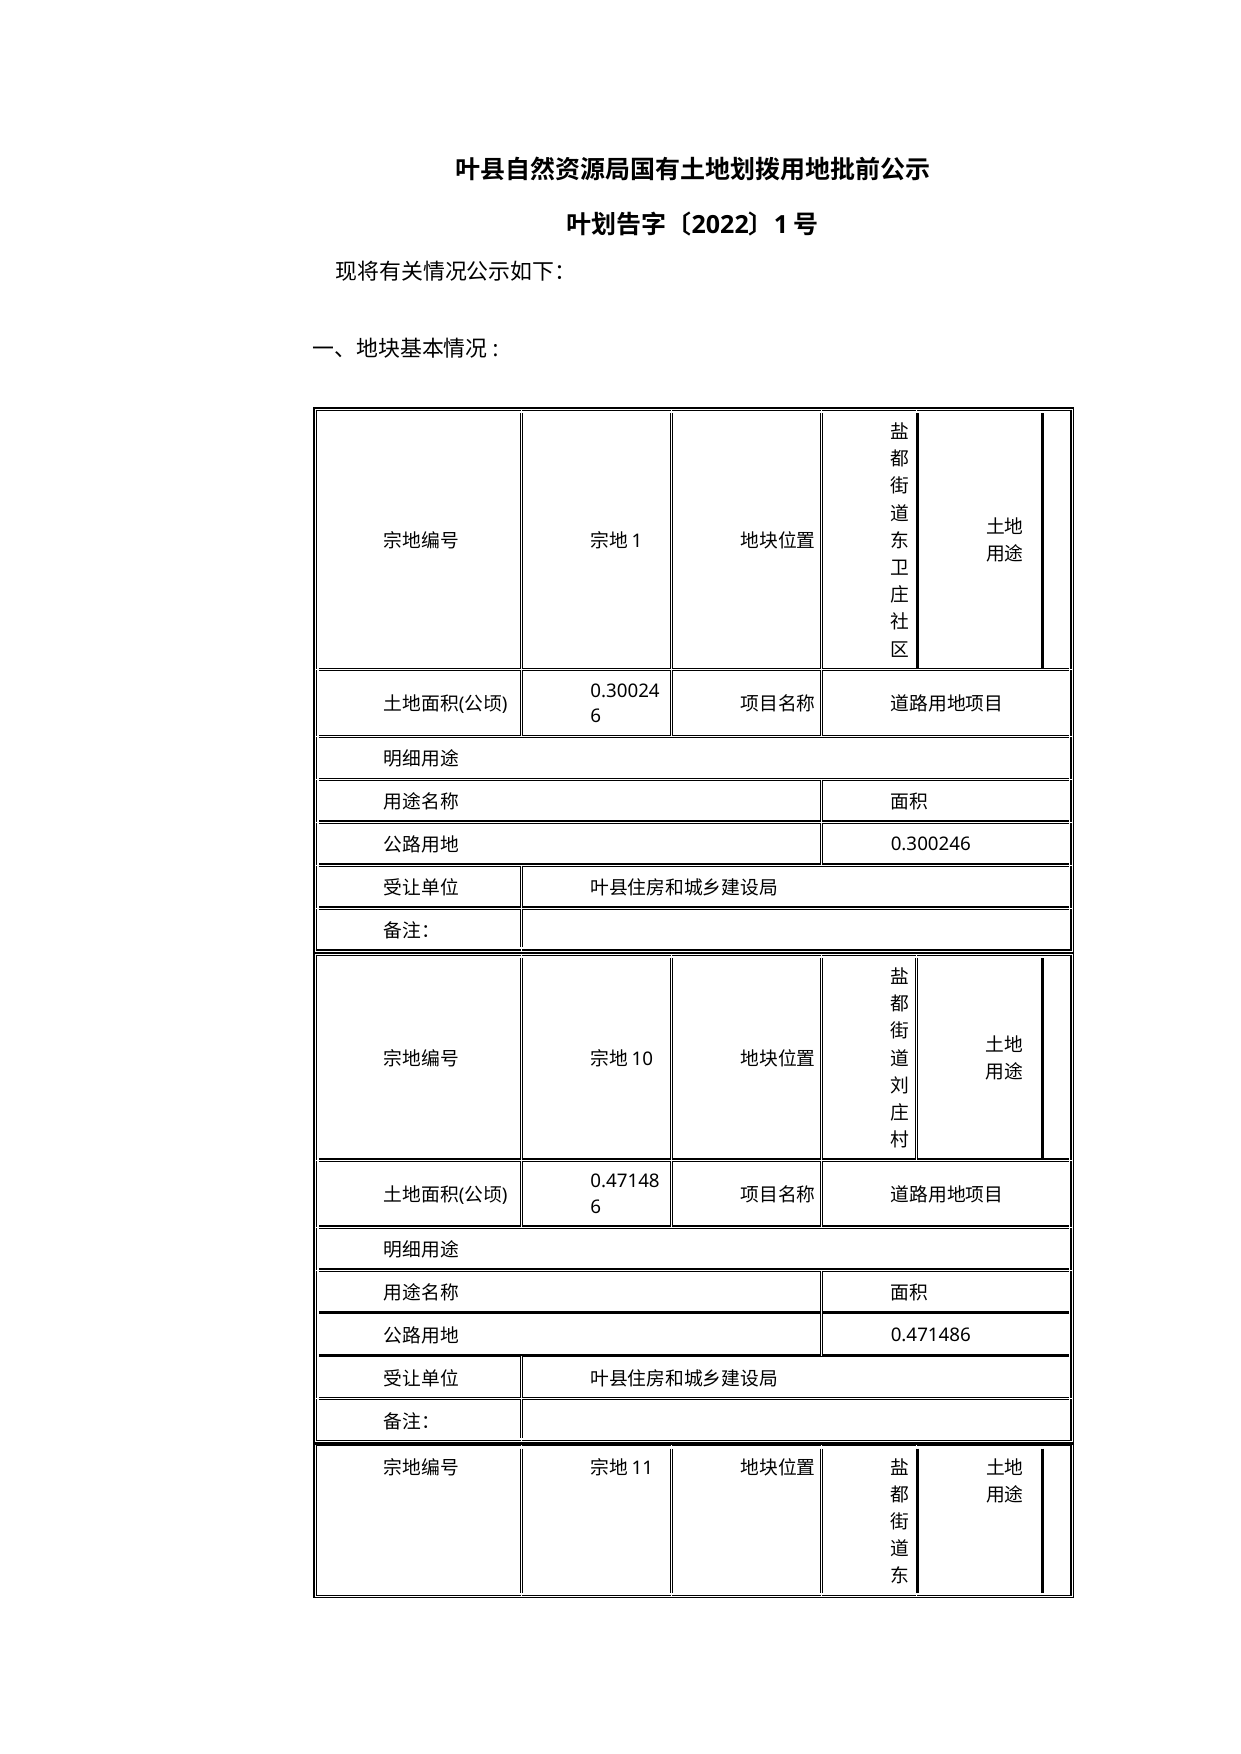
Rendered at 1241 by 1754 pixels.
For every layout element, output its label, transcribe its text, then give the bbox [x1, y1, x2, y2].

table_header 叶县自然资源局国有土地划拨用地批前公示 叶划告字〔2022〕1号 [250, 150, 1072, 254]
